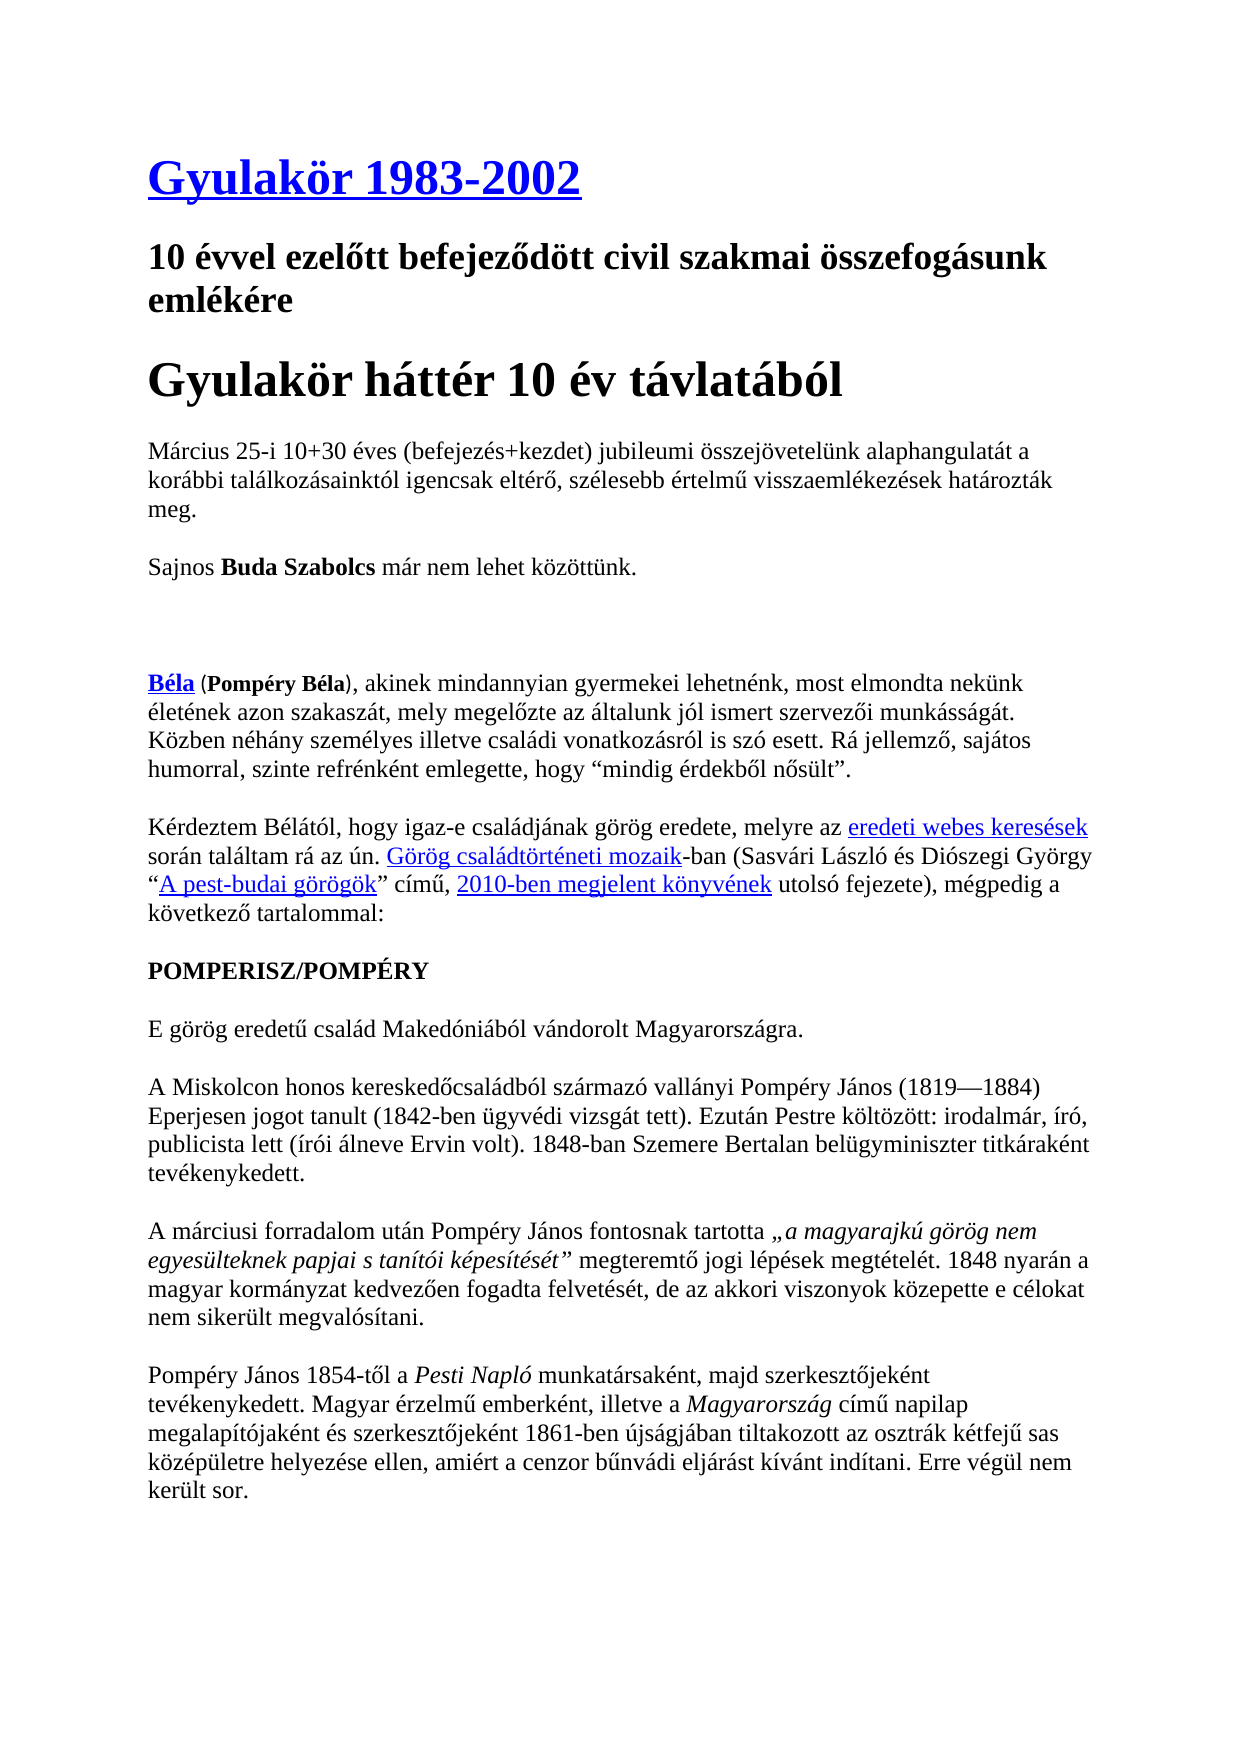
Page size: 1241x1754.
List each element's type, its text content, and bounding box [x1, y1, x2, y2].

text A márciusi forradalom után Pompéry János fontosnak tartotta „a magyarajkú görög nem egyesülteknek papjai s tanítói képesítését” megteremtő jogi lépések megtételét. 1848 nyarán a magyar kormányzat kedvezően fogadta felvetését, de az akkori viszonyok közepette e célokat nem sikerült megvalósítani. [148, 1216, 1093, 1331]
text Béla (Pompéry Béla), akinek mindannyian gyermekei lehetnénk, most elmondta nekünk életének azon szakaszát, mely megelőzte az általunk jól ismert szervezői munkásságát. Közben néhány személyes illetve családi vonatkozásról is szó esett. Rá jellemző, sajátos humorral, szinte refrénként emlegette, hogy “mindig érdekből nősült”. [148, 668, 1093, 783]
text Március 25-i 10+30 éves (befejezés+kezdet) jubileumi összejövetelünk alaphangulatát a korábbi találkozásainktól igencsak eltérő, szélesebb értelmű visszaemlékezések határozták meg. [148, 436, 1093, 523]
text Gyulakör háttér 10 év távlatából [148, 350, 1093, 407]
text Kérdeztem Bélától, hogy igaz-e családjának görög eredete, melyre az eredeti webes keresések során találtam rá az ún. Görög családtörténeti mozaik-ban (Sasvári László és Diószegi György “A pest-budai görögök” című, 2010-ben megjelent könyvének utolsó fejezete), mégpedig a következő tartalommal: [148, 812, 1093, 927]
text Sajnos Buda Szabolcs már nem lehet közöttünk. [148, 552, 1093, 581]
text POMPERISZ/POMPÉRY [148, 956, 1093, 985]
text 10 évvel ezelőtt befejeződött civil szakmai összefogásunk emlékére [148, 234, 1093, 321]
text Gyulakör 1983-2002 [148, 148, 1093, 205]
text Pompéry János 1854-től a Pesti Napló munkatársaként, majd szerkesztőjeként tevékenykedett. Magyar érzelmű emberként, illetve a Magyarország című napilap megalapítójaként és szerkesztőjeként 1861-ben újságjában tiltakozott az osztrák kétfejű sas középületre helyezése ellen, amiért a cenzor bűnvádi eljárást kívánt indítani. Erre végül nem került sor. [148, 1360, 1093, 1504]
text E görög eredetű család Makedóniából vándorolt Magyarországra. [148, 1014, 1093, 1043]
text A Miskolcon honos kereskedőcsaládból származó vallányi Pompéry János (1819—1884) Eperjesen jogot tanult (1842-ben ügyvédi vizsgát tett). Ezután Pestre költözött: irodalmár, író, publicista lett (írói álneve Ervin volt). 1848-ban Szemere Bertalan belügyminiszter titkáraként tevékenykedett. [148, 1072, 1093, 1187]
